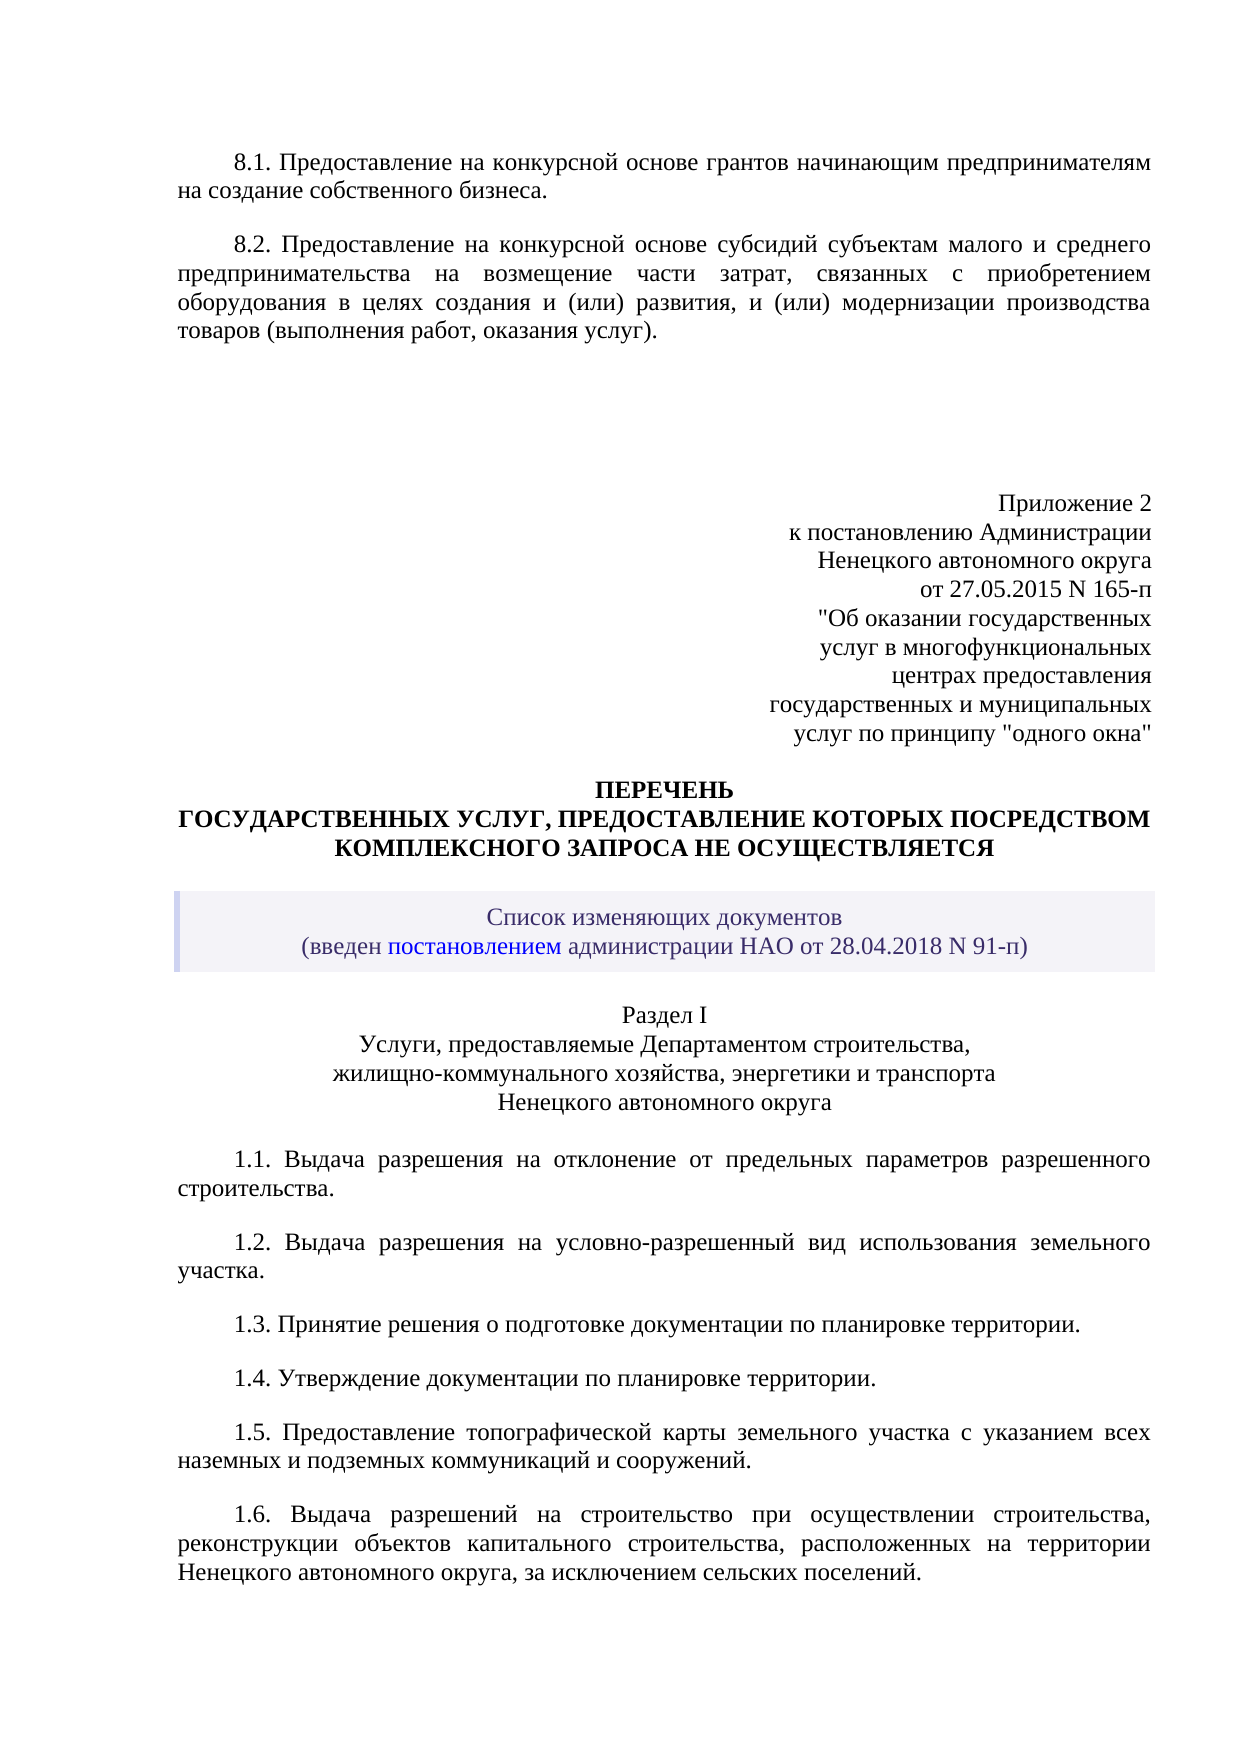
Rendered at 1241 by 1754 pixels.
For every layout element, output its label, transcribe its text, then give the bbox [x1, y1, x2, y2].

table_header Список изменяющих документов (введен постановлением администрации НАО от 28.04.2018 N 91-п) [180, 891, 1149, 972]
text 1.2. Выдача разрешения на условно-разрешенный вид использования земельного участка. [177, 1227, 1152, 1284]
text государственных и муниципальных [177, 689, 1152, 718]
text "Об оказании государственных [177, 603, 1152, 632]
text центрах предоставления [177, 661, 1152, 689]
text Ненецкого автономного округа [177, 546, 1152, 574]
text Раздел I [177, 1001, 1152, 1029]
title КОМПЛЕКСНОГО ЗАПРОСА НЕ ОСУЩЕСТВЛЯЕТСЯ [177, 833, 1152, 862]
text 8.2. Предоставление на конкурсной основе субсидий субъектам малого и среднего предпринимательства на возмещение части затрат, связанных с приобретением оборудования в целях создания и (или) развития, и (или) модернизации производства товаров (выполнения работ, оказания услуг). [177, 229, 1152, 344]
text услуг в многофункциональных [177, 632, 1152, 661]
title ПЕРЕЧЕНЬ [177, 776, 1152, 804]
text Услуги, предоставляемые Департаментом строительства, [177, 1029, 1152, 1058]
text 1.4. Утверждение документации по планировке территории. [177, 1363, 1152, 1392]
text 1.1. Выдача разрешения на отклонение от предельных параметров разрешенного строительства. [177, 1144, 1152, 1202]
text 1.5. Предоставление топографической карты земельного участка с указанием всех наземных и подземных коммуникаций и сооружений. [177, 1417, 1152, 1474]
text к постановлению Администрации [177, 517, 1152, 546]
text 8.1. Предоставление на конкурсной основе грантов начинающим предпринимателям на создание собственного бизнеса. [177, 147, 1152, 204]
text услуг по принципу "одного окна" [177, 718, 1152, 747]
text жилищно-коммунального хозяйства, энергетики и транспорта [177, 1058, 1152, 1087]
title ГОСУДАРСТВЕННЫХ УСЛУГ, ПРЕДОСТАВЛЕНИЕ КОТОРЫХ ПОСРЕДСТВОМ [177, 804, 1152, 833]
text 1.6. Выдача разрешений на строительство при осуществлении строительства, реконструкции объектов капитального строительства, расположенных на территории Ненецкого автономного округа, за исключением сельских поселений. [177, 1499, 1152, 1586]
text от 27.05.2015 N 165-п [177, 574, 1152, 603]
text Приложение 2 [177, 488, 1152, 517]
text Ненецкого автономного округа [177, 1087, 1152, 1116]
text 1.3. Принятие решения о подготовке документации по планировке территории. [177, 1309, 1152, 1338]
